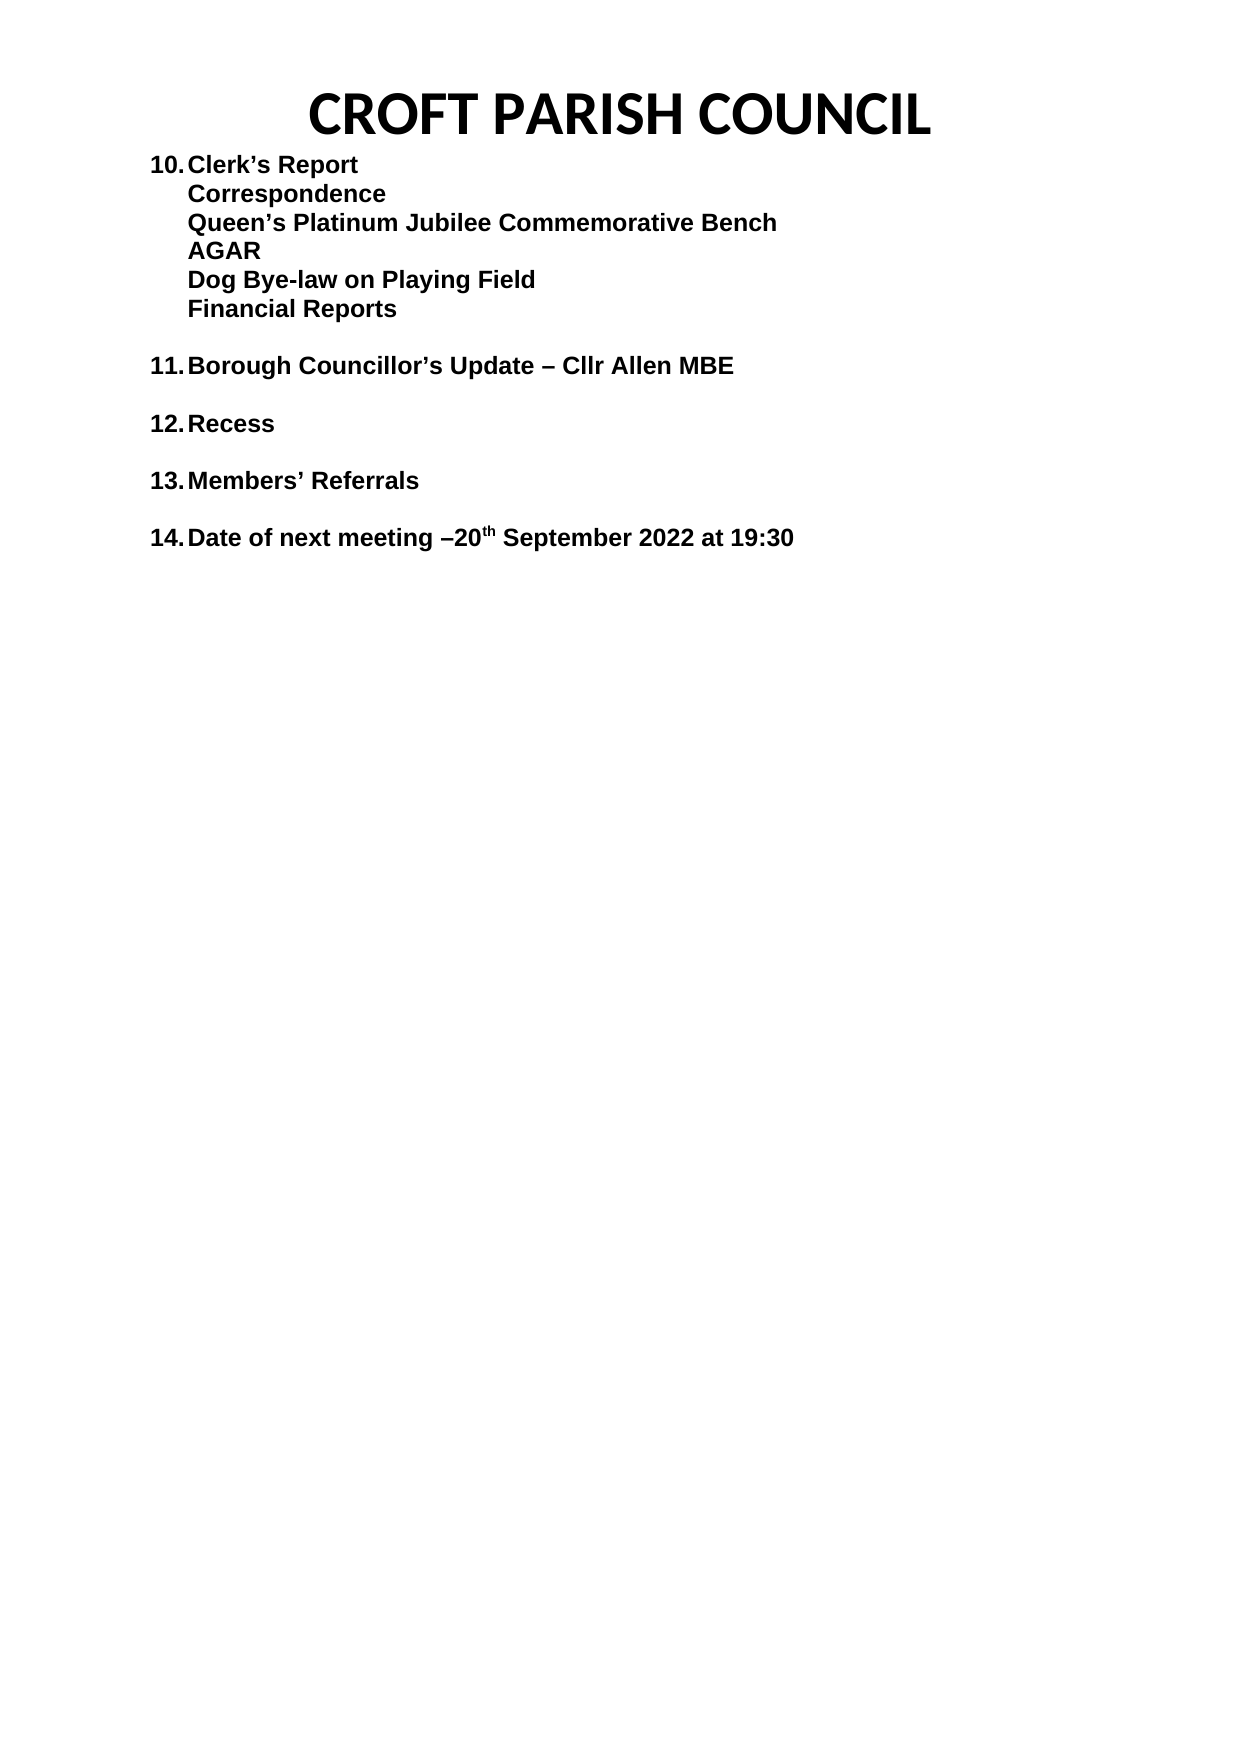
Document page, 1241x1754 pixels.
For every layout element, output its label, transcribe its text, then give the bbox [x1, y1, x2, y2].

list Date of next meeting –20th September 2022 at 19:30 [150, 523, 1090, 552]
text Dog Bye-law on Playing Field [187, 265, 1090, 294]
text Queen’s Platinum Jubilee Commemorative Bench [187, 208, 1090, 236]
list Members’ Referrals [150, 466, 1090, 494]
list Recess [150, 409, 1090, 466]
list Clerk’s Report [150, 150, 1090, 179]
text Financial Reports [187, 294, 1090, 323]
text Correspondence [187, 179, 1090, 208]
text AGAR [187, 236, 1090, 265]
list Borough Councillor’s Update – Cllr Allen MBE [150, 351, 1090, 380]
